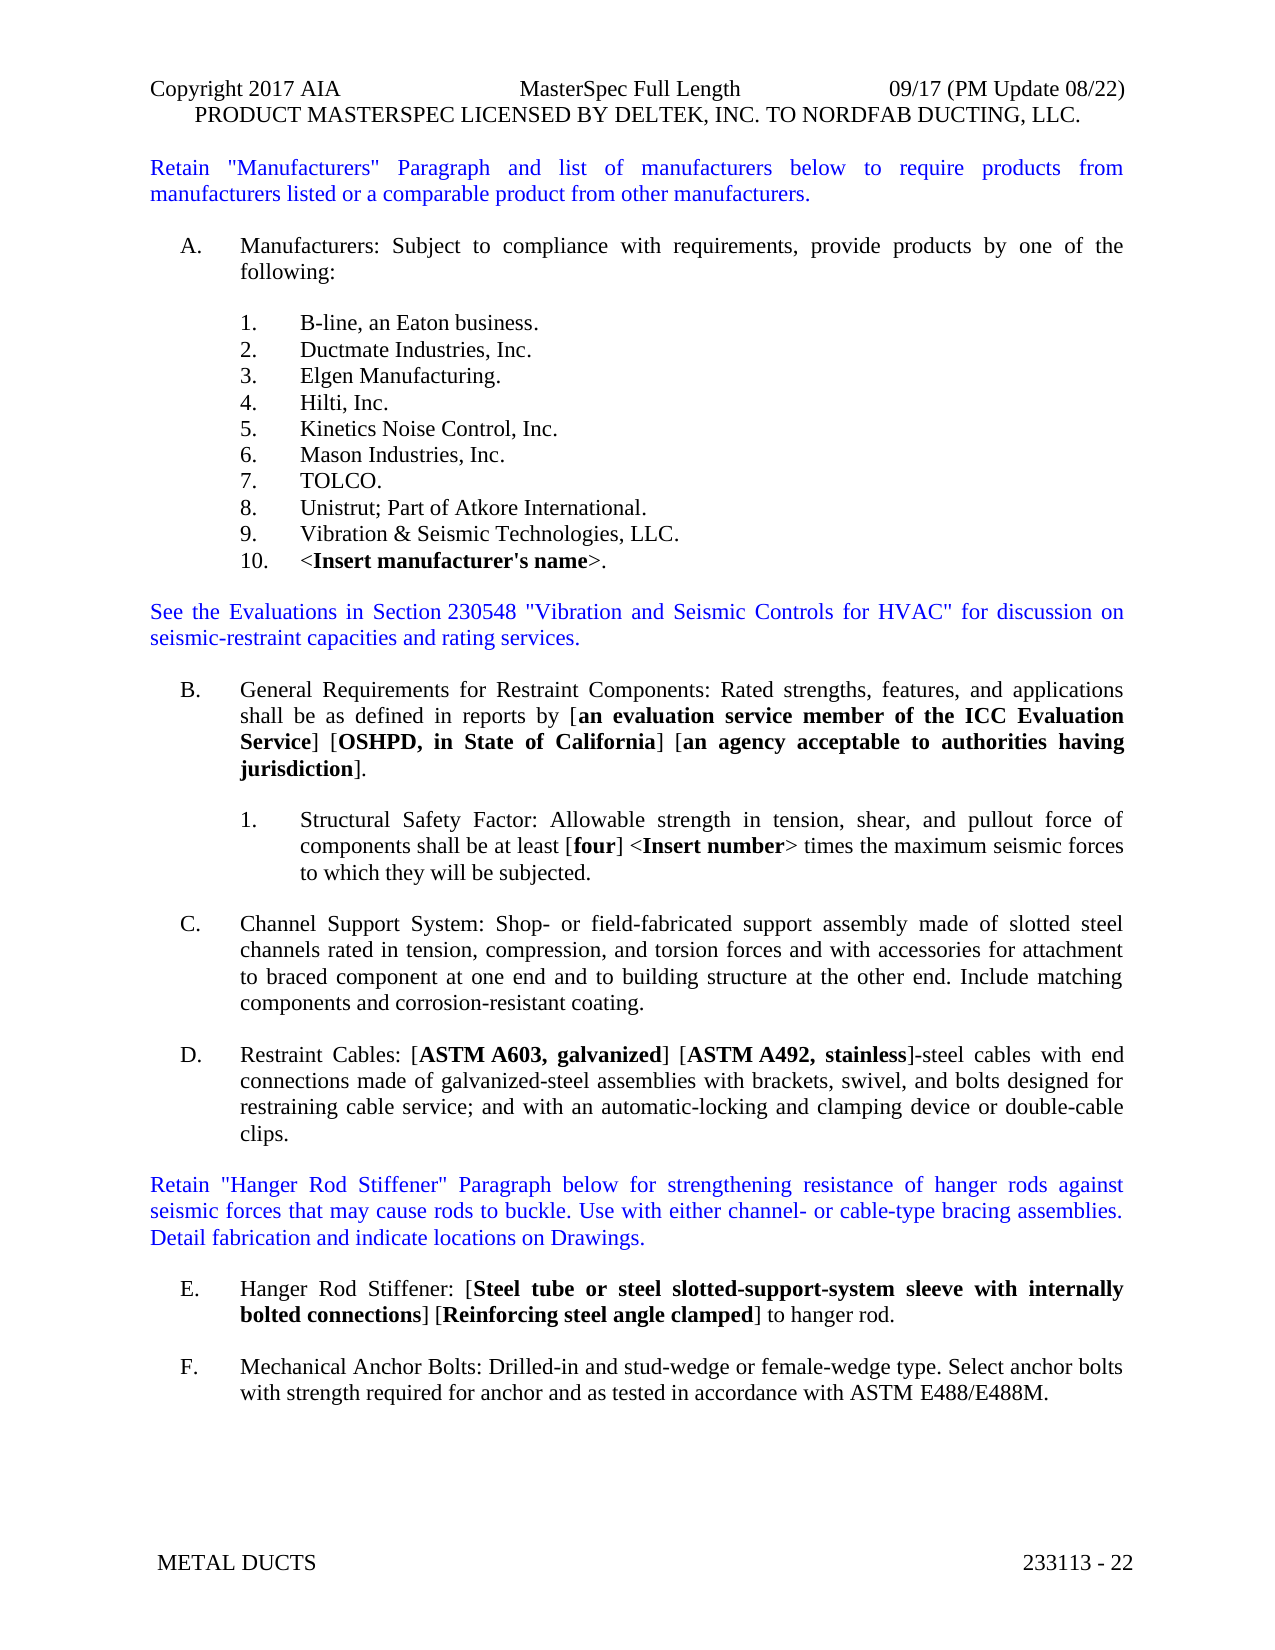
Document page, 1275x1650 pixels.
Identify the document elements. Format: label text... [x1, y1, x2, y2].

text Channel Support System: Shop- or field-fabricated support assembly made of slotted steel channels rated in tension, compression, and torsion forces and with accessories for attachment to braced component at one end and to building structure at the other end. Include matching components and corrosion-resistant coating. [180, 910, 1125, 1016]
text Mechanical Anchor Bolts: Drilled-in and stud-wedge or female-wedge type. Select anchor bolts with strength required for anchor and as tested in accordance with ASTM E488/E488M. [180, 1353, 1125, 1406]
text Hilti, Inc. [240, 388, 1125, 415]
text Retain "Manufacturers" Paragraph and list of manufacturers below to require products from manufacturers listed or a comparable product from other manufacturers. [150, 154, 1125, 207]
text Restraint Cables: [ASTM A603, galvanized] [ASTM A492, stainless]-steel cables with end connections made of galvanized-steel assemblies with brackets, swivel, and bolts designed for restraining cable service; and with an automatic-locking and clamping device or double-cable clips. [180, 1041, 1125, 1146]
text See the Evaluations in Section 230548 "Vibration and Seismic Controls for HVAC" for discussion on seismic-restraint capacities and rating services. [150, 598, 1125, 651]
text B-line, an Eaton business. [240, 309, 1125, 336]
text Manufacturers: Subject to compliance with requirements, provide products by one of the following: [180, 232, 1125, 284]
text <Insert manufacturer's name>. [240, 547, 1125, 573]
text Hanger Rod Stiffener: [Steel tube or steel slotted-support-system sleeve with internally bolted connections] [Reinforcing steel angle clamped] to hanger rod. [180, 1275, 1125, 1328]
text Ductmate Industries, Inc. [240, 336, 1125, 362]
text Retain "Hanger Rod Stiffener" Paragraph below for strengthening resistance of hanger rods against seismic forces that may cause rods to buckle. Use with either channel- or cable-type bracing assemblies. Detail fabrication and indicate locations on Drawings. [150, 1171, 1125, 1250]
text Vibration & Seismic Technologies, LLC. [240, 520, 1125, 547]
text TOLCO. [240, 468, 1125, 494]
text Unistrut; Part of Atkore International. [240, 494, 1125, 520]
text General Requirements for Restraint Components: Rated strengths, features, and applications shall be as defined in reports by [an evaluation service member of the ICC Evaluation Service] [OSHPD, in State of California] [an agency acceptable to authorities having jurisdiction]. [180, 676, 1125, 781]
text Elgen Manufacturing. [240, 362, 1125, 388]
text Structural Safety Factor: Allowable strength in tension, shear, and pullout force of components shall be at least [four] <Insert number> times the maximum seismic forces to which they will be subjected. [240, 806, 1125, 885]
text Kinetics Noise Control, Inc. [240, 415, 1125, 441]
text Mason Industries, Inc. [240, 441, 1125, 468]
